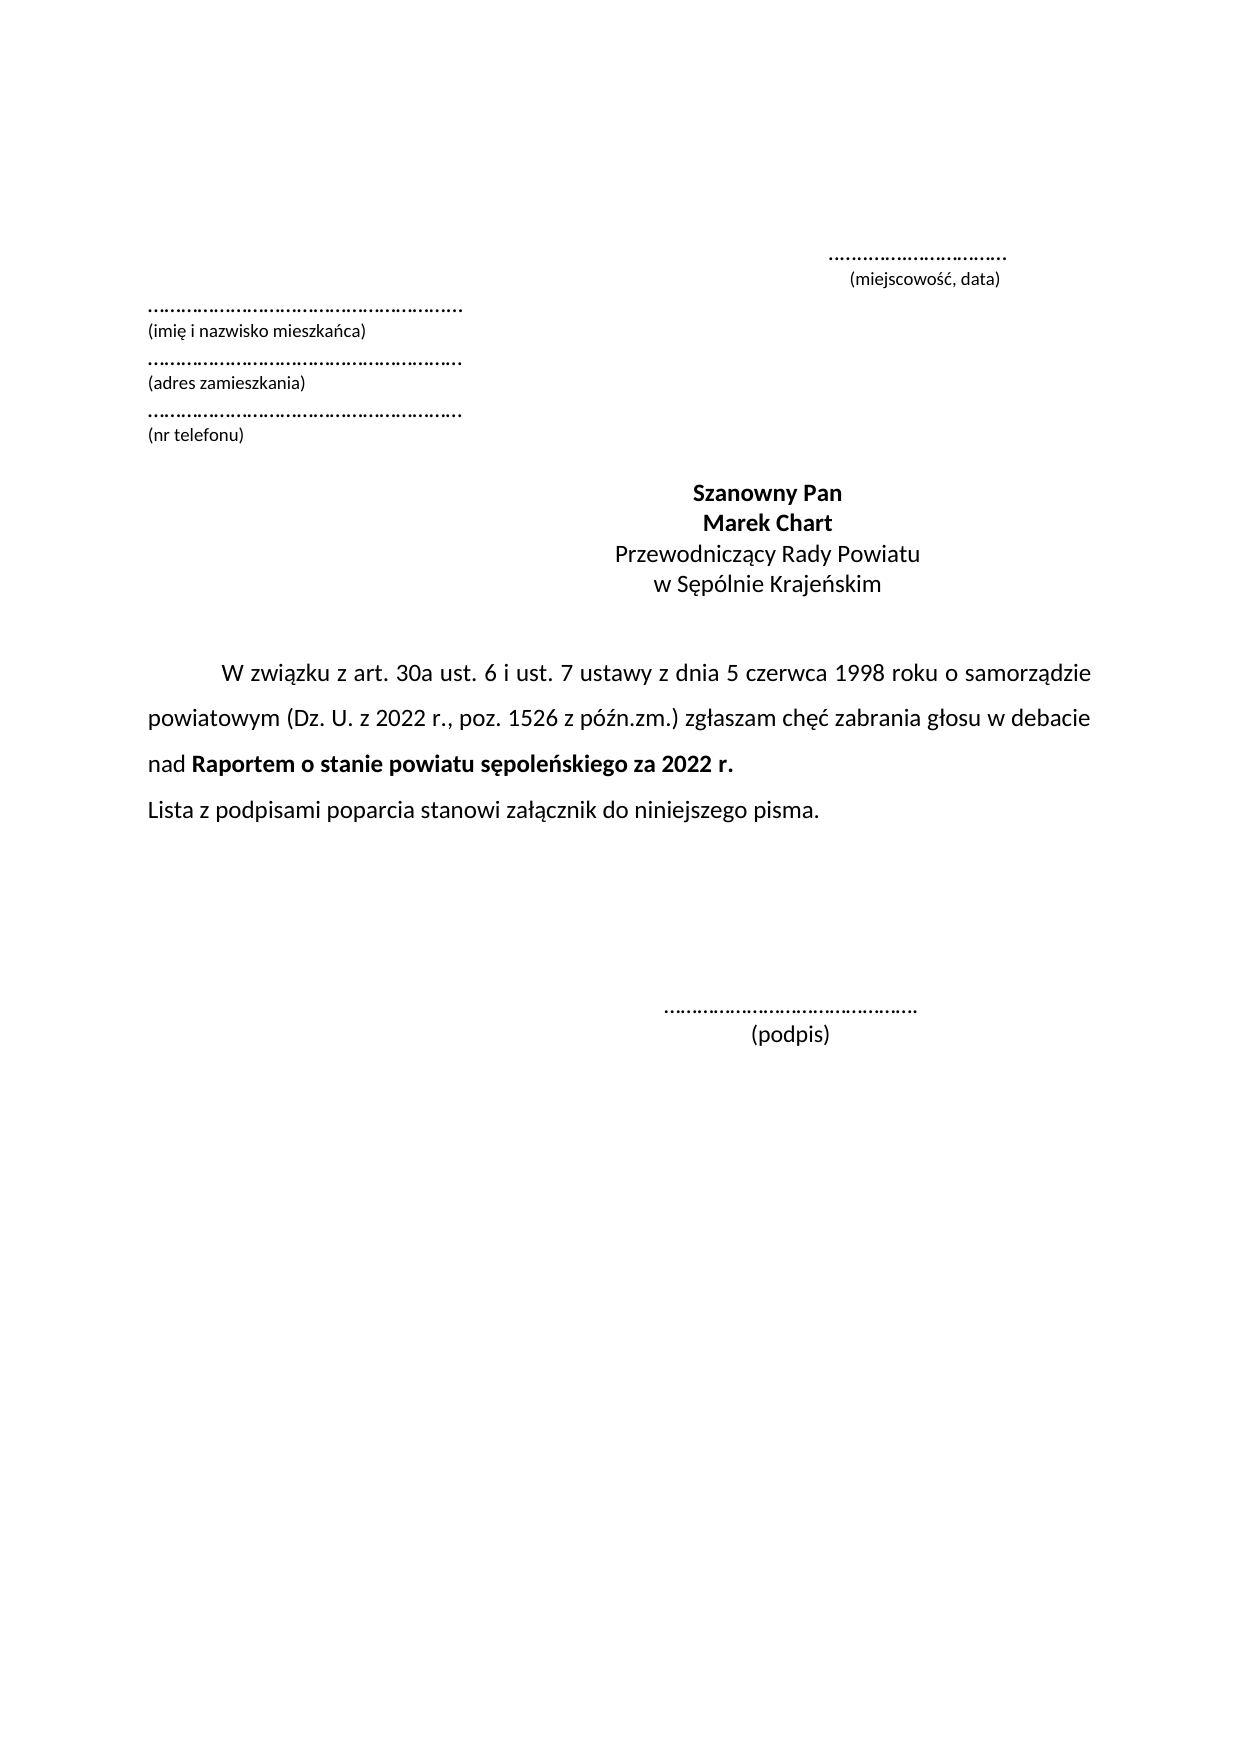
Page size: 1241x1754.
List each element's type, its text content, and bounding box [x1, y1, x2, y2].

text W związku z art. 30a ust. 6 i ust. 7 ustawy z dnia 5 czerwca 1998 roku o samorządzie powiatowym (Dz. U. z 2022 r., poz. 1526 z późn.zm.) zgłaszam chęć zabrania głosu w debacie nad Raportem o stanie powiatu sępoleńskiego za 2022 r. [148, 657, 1093, 779]
text ………………………………………………… [148, 394, 1093, 423]
text (adres zamieszkania) [148, 371, 1093, 394]
text ………………………………………. [590, 990, 1093, 1019]
text ..…..…….……………… [148, 237, 1093, 267]
text Przewodniczący Rady Powiatu [443, 538, 1093, 568]
text Lista z podpisami poparcia stanowi załącznik do niniejszego pisma. [148, 794, 1093, 824]
text (podpis) [590, 1019, 1093, 1048]
text (nr telefonu) [148, 423, 1093, 446]
text (miejscowość, data) [738, 267, 1093, 289]
text w Sępólnie Krajeńskim [443, 568, 1093, 599]
text ………………………………………………... [148, 289, 1093, 319]
text (imię i nazwisko mieszkańca) [148, 319, 1093, 342]
text ………………………………………………… [148, 342, 1093, 371]
text Szanowny Pan [443, 477, 1093, 507]
text Marek Chart [443, 507, 1093, 538]
